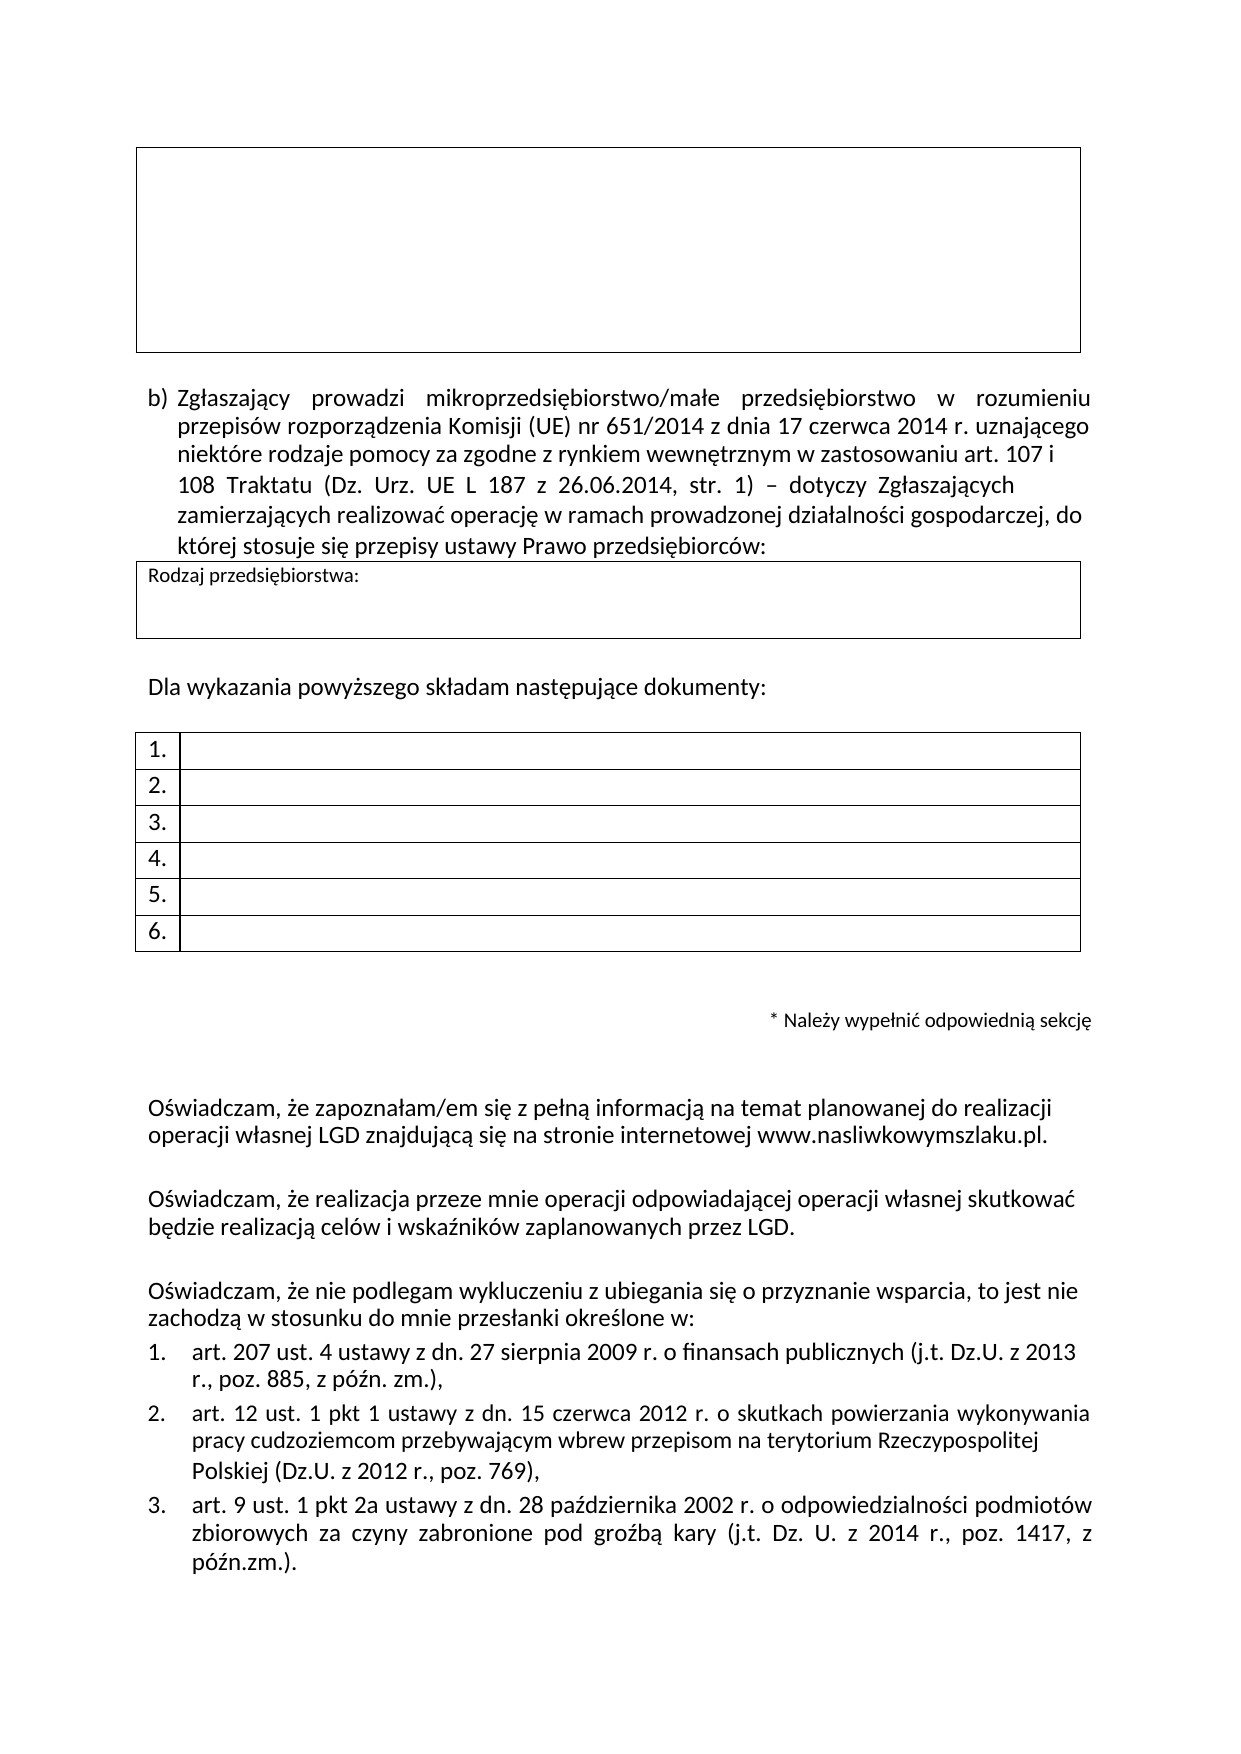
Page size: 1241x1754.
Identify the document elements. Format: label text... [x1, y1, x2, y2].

list art. 12 ust. 1 pkt 1 ustawy z dn. 15 czerwca 2012 r. o skutkach powierzania wykonywania pracy cudzoziemcom przebywającym wbrew przepisom na terytorium Rzeczypospolitej [147, 1400, 1092, 1455]
text 4. [148, 842, 1094, 873]
list art. 207 ust. 4 ustawy z dn. 27 sierpnia 2009 r. o finansach publicznych (j.t. Dz.U. z 2013 r., poz. 885, z późn. zm.), [147, 1338, 1092, 1394]
text 1. [148, 733, 1094, 763]
text Oświadczam, że realizacja przeze mnie operacji odpowiadającej operacji własnej skutkować będzie realizacją celów i wskaźników zaplanowanych przez LGD. [148, 1186, 1092, 1241]
text Oświadczam, że zapoznałam/em się z pełną informacją na temat planowanej do realizacji operacji własnej LGD znajdującą się na stronie internetowej www.nasliwkowymszlaku.pl. [148, 1094, 1092, 1150]
text Rodzaj przedsiębiorstwa: [148, 563, 1094, 588]
list Zgłaszający prowadzi mikroprzedsiębiorstwo/małe przedsiębiorstwo w rozumieniu przepisów rozporządzenia Komisji (UE) nr 651/2014 z dnia 17 czerwca 2014 r. uznającego niektóre rodzaje pomocy za zgodne z rynkiem wewnętrznym w zastosowaniu art. 107 i [147, 383, 1092, 469]
text zamierzających realizować operację w ramach prowadzonej działalności gospodarczej, do której stosuje się przepisy ustawy Prawo przedsiębiorców: [177, 499, 1094, 561]
text * Należy wypełnić odpowiednią sekcję [769, 1007, 1094, 1032]
text Oświadczam, że nie podlegam wykluczeniu z ubiegania się o przyznanie wsparcia, to jest nie zachodzą w stosunku do mnie przesłanki określone w: [148, 1277, 1089, 1333]
text Polskiej (Dz.U. z 2012 r., poz. 769), [192, 1455, 1094, 1486]
text 108 Traktatu (Dz. Urz. UE L 187 z 26.06.2014, str. 1) – dotyczy Zgłaszających [177, 469, 1094, 499]
text 6. [148, 915, 1094, 946]
text 3. [148, 806, 1094, 836]
text 5. [148, 878, 1094, 909]
list art. 9 ust. 1 pkt 2a ustawy z dn. 28 października 2002 r. o odpowiedzialności podmiotów zbiorowych za czyny zabronione pod groźbą kary (j.t. Dz. U. z 2014 r., poz. 1417, z późn.zm.). [147, 1491, 1094, 1576]
text 2. [148, 769, 1094, 800]
text Dla wykazania powyższego składam następujące dokumenty: [148, 671, 1094, 701]
